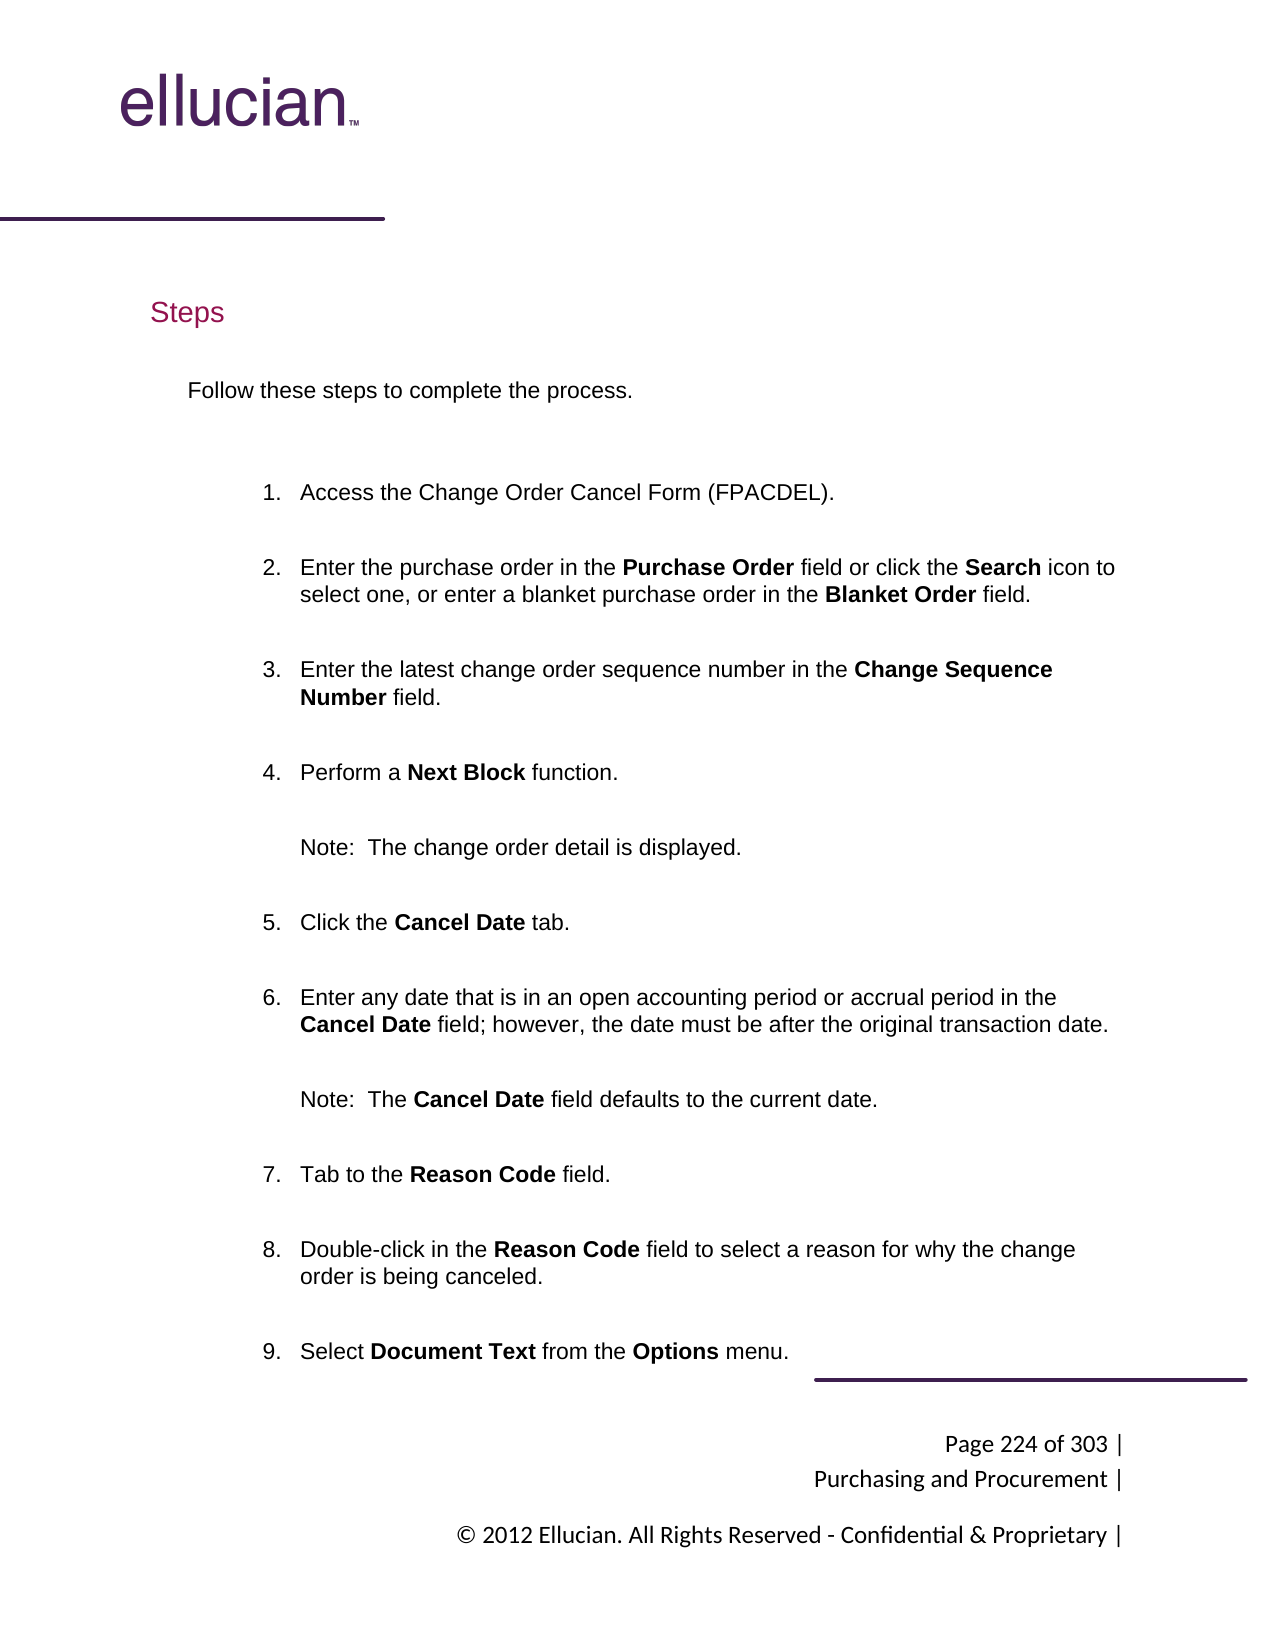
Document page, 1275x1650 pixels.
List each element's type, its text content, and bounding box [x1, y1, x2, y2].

list Access the Change Order Cancel Form (FPACDEL). [262, 478, 1125, 506]
text Enter the purchase order in the Purchase Order field or click the Search icon to select one, or enter a blanket purchase order in the Blanket Order field. [262, 553, 1125, 608]
text Enter the latest change order sequence number in the Change Sequence Number field. [262, 656, 1125, 710]
text Follow these steps to complete the process. [187, 376, 1125, 403]
text Select Document Text from the Options menu. [262, 1337, 1125, 1364]
list Note: The Cancel Date field defaults to the current date. [300, 1085, 1125, 1112]
text Click the Cancel Date tab. [262, 908, 1125, 935]
list Note: The change order detail is displayed. [300, 833, 1125, 860]
picture [112, 68, 365, 133]
subtitle Steps [150, 293, 1125, 328]
text Double-click in the Reason Code field to select a reason for why the change order is being canceled. [262, 1235, 1125, 1289]
text Enter any date that is in an open accounting period or accrual period in the Cancel Date field; however, the date must be after the original transaction date. [262, 983, 1125, 1037]
text Perform a Next Block function. [262, 758, 1125, 785]
text Tab to the Reason Code field. [262, 1160, 1125, 1187]
